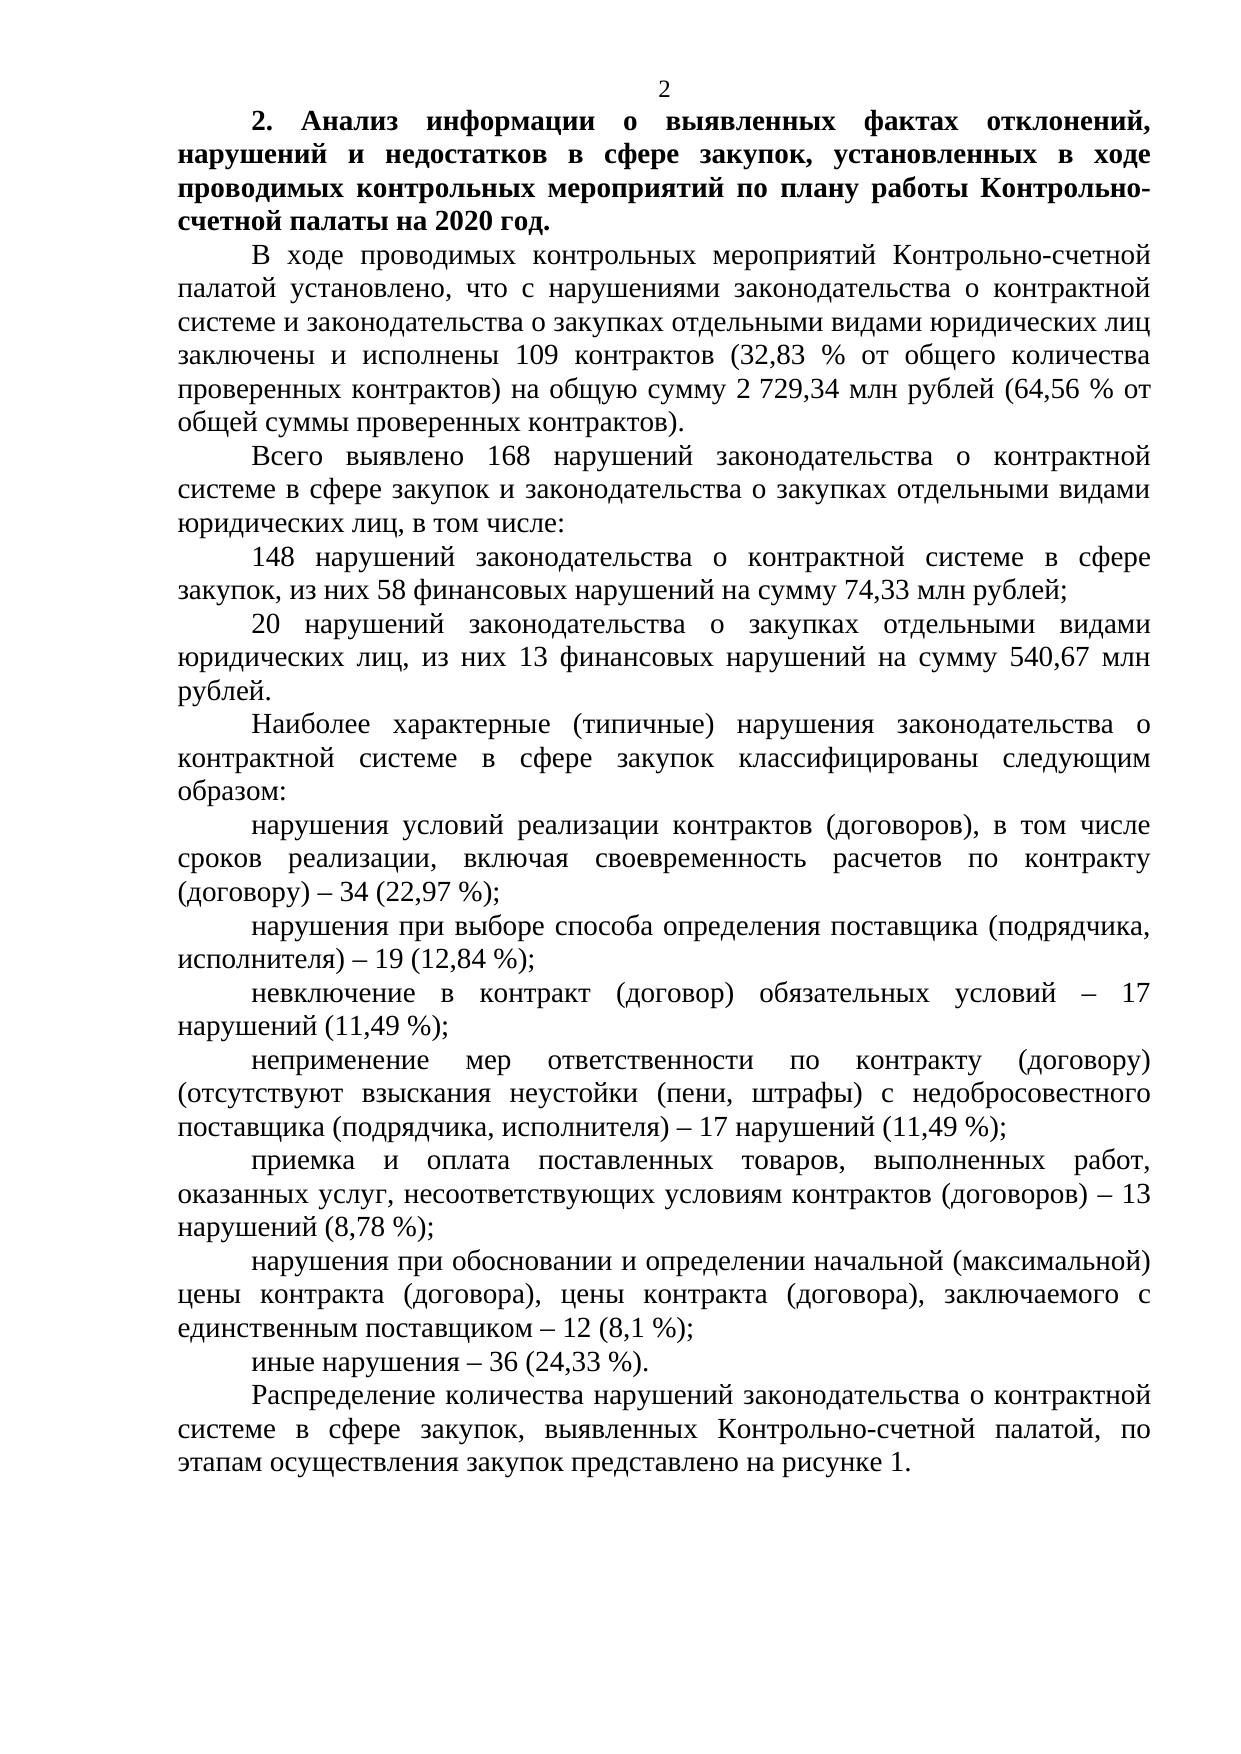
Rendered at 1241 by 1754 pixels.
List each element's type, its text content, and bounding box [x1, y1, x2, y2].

text 20 нарушений законодательства о закупках отдельными видами юридических лиц, из них 13 финансовых нарушений на сумму 540,67 млн рублей. [177, 606, 1152, 706]
text приемка и оплата поставленных товаров, выполненных работ, оказанных услуг, несоответствующих условиям контрактов (договоров) – 13 нарушений (8,78 %); [177, 1142, 1152, 1243]
text Всего выявлено 168 нарушений законодательства о контрактной системе в сфере закупок и законодательства о закупках отдельными видами юридических лиц, в том числе: [177, 438, 1152, 539]
text 2. Анализ информации о выявленных фактах отклонений, нарушений и недостатков в сфере закупок, установленных в ходе проводимых контрольных мероприятий по плану работы Контрольно-счетной палаты на 2020 год. [177, 103, 1152, 237]
text 148 нарушений законодательства о контрактной системе в сфере закупок, из них 58 финансовых нарушений на сумму 74,33 млн рублей; [177, 539, 1152, 606]
text невключение в контракт (договор) обязательных условий – 17 нарушений (11,49 %); [177, 975, 1152, 1042]
text Наиболее характерные (типичные) нарушения законодательства о контрактной системе в сфере закупок классифицированы следующим образом: [177, 706, 1152, 807]
text нарушения при выборе способа определения поставщика (подрядчика, исполнителя) – 19 (12,84 %); [177, 908, 1152, 975]
text иные нарушения – 36 (24,33 %). [177, 1344, 1152, 1377]
text В ходе проводимых контрольных мероприятий Контрольно-счетной палатой установлено, что с нарушениями законодательства о контрактной системе и законодательства о закупках отдельными видами юридических лиц заключены и исполнены 109 контрактов (32,83 % от общего количества проверенных контрактов) на общую сумму 2 729,34 млн рублей (64,56 % от общей суммы проверенных контрактов). [177, 237, 1152, 438]
text нарушения условий реализации контрактов (договоров), в том числе сроков реализации, включая своевременность расчетов по контракту (договору) – 34 (22,97 %); [177, 807, 1152, 908]
text Распределение количества нарушений законодательства о контрактной системе в сфере закупок, выявленных Контрольно-счетной палатой, по этапам осуществления закупок представлено на рисунке 1. [177, 1377, 1152, 1478]
text неприменение мер ответственности по контракту (договору) (отсутствуют взыскания неустойки (пени, штрафы) с недобросовестного поставщика (подрядчика, исполнителя) – 17 нарушений (11,49 %); [177, 1042, 1152, 1142]
text нарушения при обосновании и определении начальной (максимальной) цены контракта (договора), цены контракта (договора), заключаемого с единственным поставщиком – 12 (8,1 %); [177, 1243, 1152, 1344]
